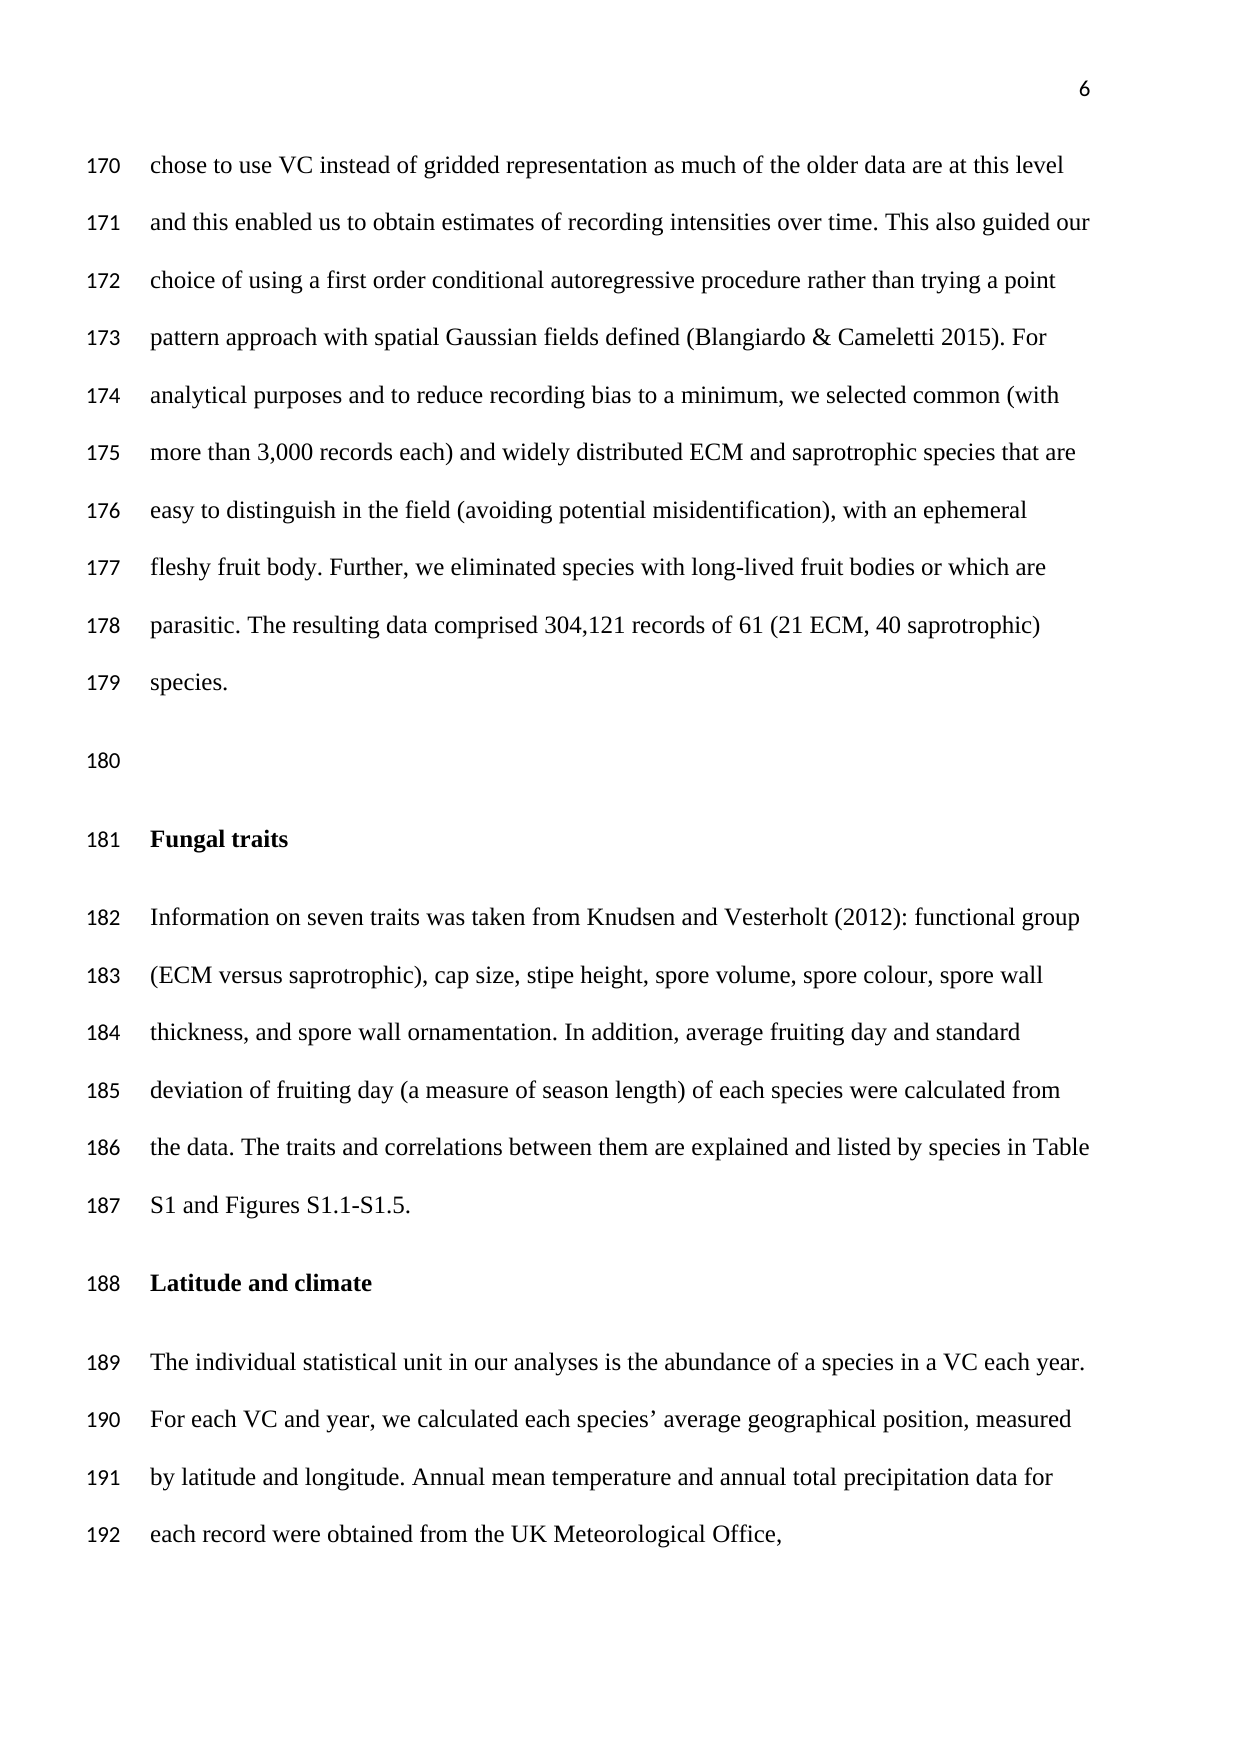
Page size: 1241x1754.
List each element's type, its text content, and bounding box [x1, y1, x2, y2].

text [150, 150, 1090, 696]
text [150, 1347, 1090, 1548]
text Latitude and climate [150, 1268, 1090, 1297]
text Information on seven traits was taken from Knudsen and Vesterholt (2012): functional group (ECM versus saprotrophic), cap size, stipe height, spore volume, spore colour, spore wall thickness, and spore wall ornamentation. In addition, average fruiting day and standard deviation of fruiting day (a measure of season length) of each species were calculated from the data. The traits and correlations between them are explained and listed by species in Table S1 and Figures S1.1-S1.5. [150, 902, 1090, 1219]
text Fungal traits [150, 824, 1090, 853]
